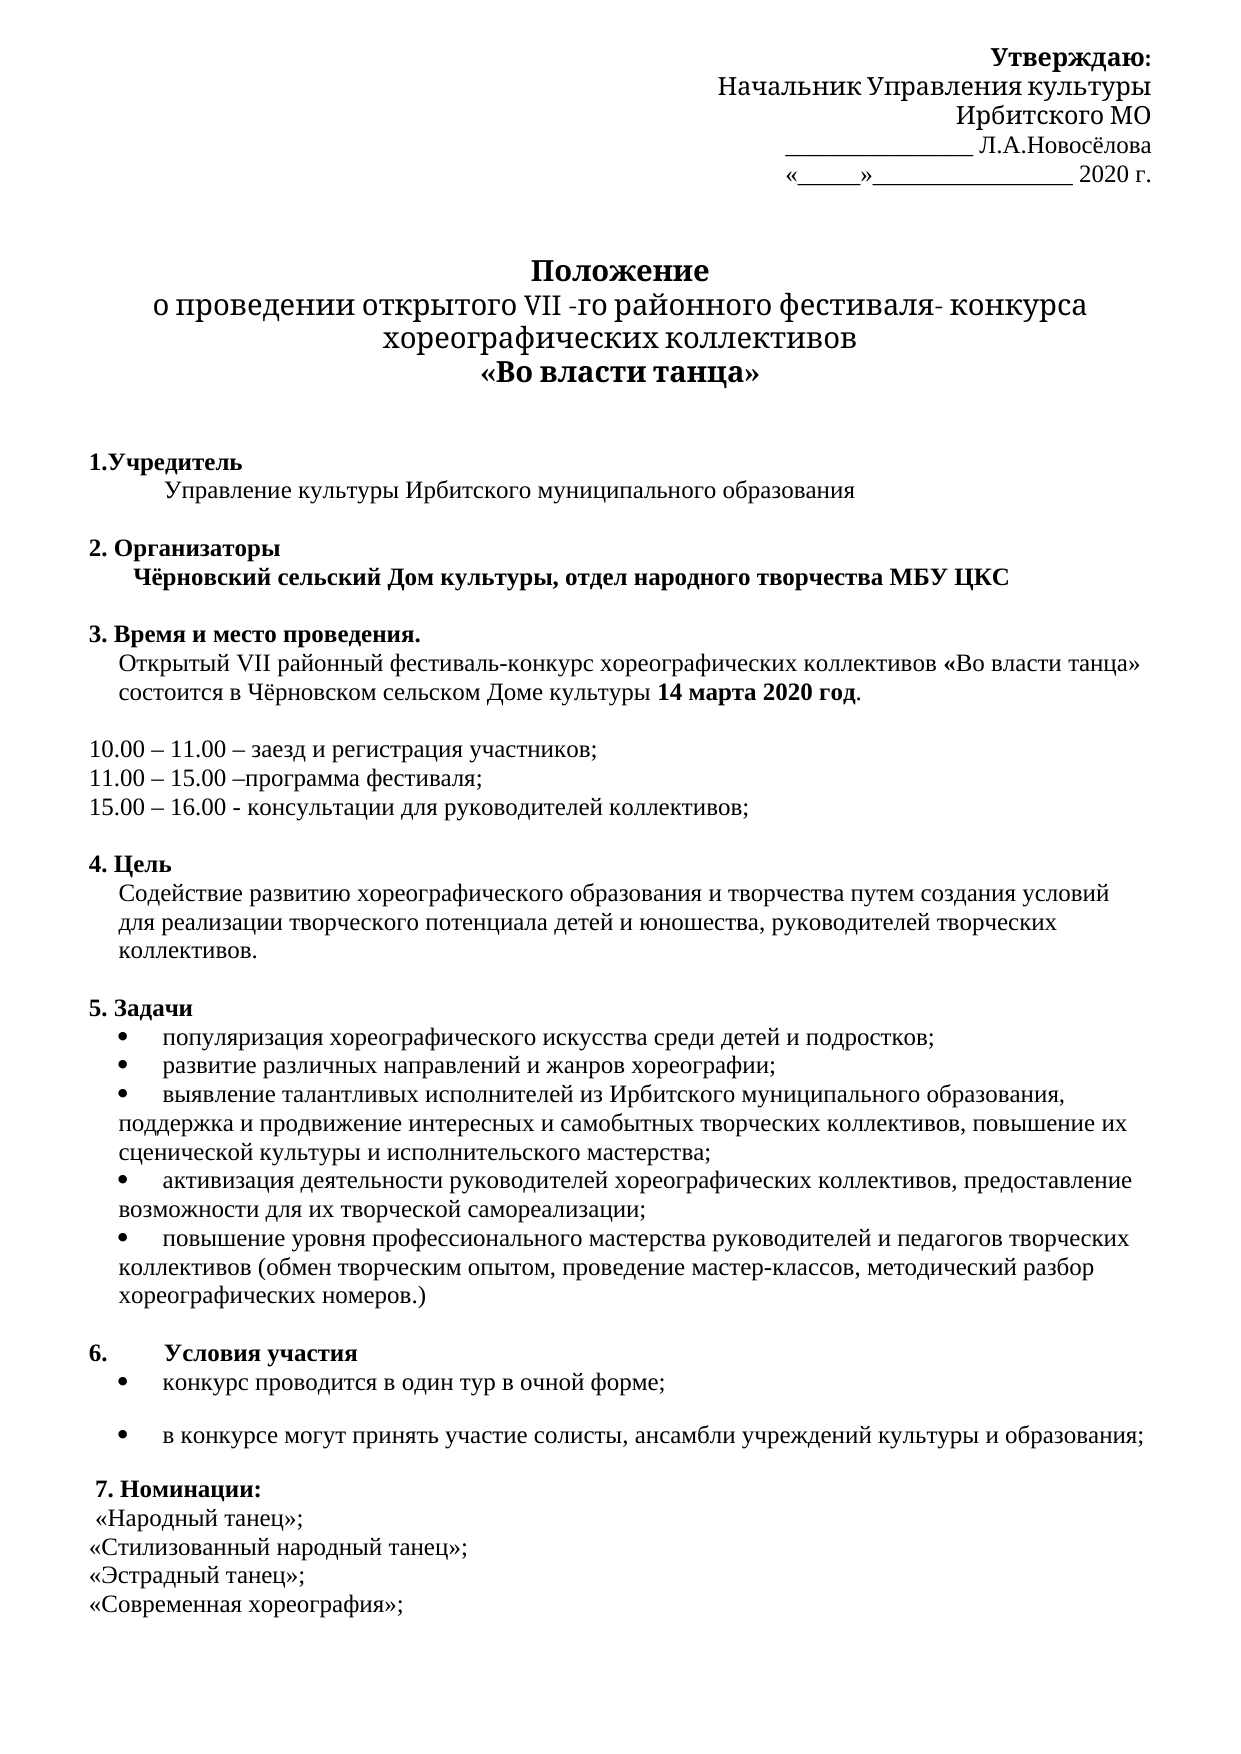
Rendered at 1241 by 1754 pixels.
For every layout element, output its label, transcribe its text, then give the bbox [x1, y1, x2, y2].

text «Современная хореография»; [89, 1589, 1152, 1618]
text 5. Задачи [89, 993, 1152, 1022]
text о проведении открытого VII -го районного фестиваля- конкурса [89, 289, 1152, 322]
text Ирбитского МО [0, 102, 1152, 131]
text 2. Организаторы [89, 533, 1152, 562]
text 1.Учредитель [89, 447, 1152, 476]
list конкурс проводится в один тур в очной форме; [118, 1367, 1152, 1396]
text 11.00 – 15.00 –программа фестиваля; [89, 763, 1152, 792]
text 7. Номинации: [89, 1474, 1152, 1503]
text _______________ Л.А.Новосёлова [89, 131, 1152, 159]
text «Во власти танца» [89, 356, 1152, 389]
text 3. Время и место проведения. [89, 619, 1152, 648]
list развитие различных направлений и жанров хореографии; [118, 1051, 1152, 1079]
text «Стилизованный народный танец»; [89, 1532, 1152, 1561]
text Утверждаю: [89, 44, 1152, 73]
list популяризация хореографического искусства среди детей и подростков; [118, 1022, 1152, 1051]
list активизация деятельности руководителей хореографических коллективов, предоставление возможности для их творческой самореализации; [118, 1166, 1152, 1223]
text 15.00 – 16.00 - консультации для руководителей коллективов; [89, 792, 1152, 821]
text 6. Условия участия [89, 1338, 1152, 1367]
text Положение [89, 255, 1152, 289]
text «_____»________________ 2020 г. [89, 159, 1152, 188]
list повышение уровня профессионального мастерства руководителей и педагогов творческих коллективов (обмен творческим опытом, проведение мастер-классов, методический разбор хореографических номеров.) [118, 1223, 1152, 1309]
text Открытый VII районный фестиваль-конкурс хореографических коллективов «Во власти танца» состоится в Чёрновском сельском Доме культуры 14 марта 2020 год. [118, 648, 1152, 706]
text Чёрновский сельский Дом культуры, отдел народного творчества МБУ ЦКС [133, 562, 1152, 591]
text Начальник Управления культуры [89, 73, 1152, 102]
text «Народный танец»; [89, 1503, 1152, 1532]
text Управление культуры Ирбитского муниципального образования [164, 476, 1152, 504]
text 4. Цель [89, 849, 1152, 878]
list в конкурсе могут принять участие солисты, ансамбли учреждений культуры и образования; [118, 1421, 1152, 1449]
text Содействие развитию хореографического образования и творчества путем создания условий для реализации творческого потенциала детей и юношества, руководителей творческих коллективов. [118, 878, 1152, 964]
list выявление талантливых исполнителей из Ирбитского муниципального образования, поддержка и продвижение интересных и самобытных творческих коллективов, повышение их сценической культуры и исполнительского мастерства; [118, 1079, 1152, 1166]
text «Эстрадный танец»; [89, 1561, 1152, 1589]
text хореографических коллективов [89, 322, 1152, 356]
text 10.00 – 11.00 – заезд и регистрация участников; [89, 734, 1152, 763]
